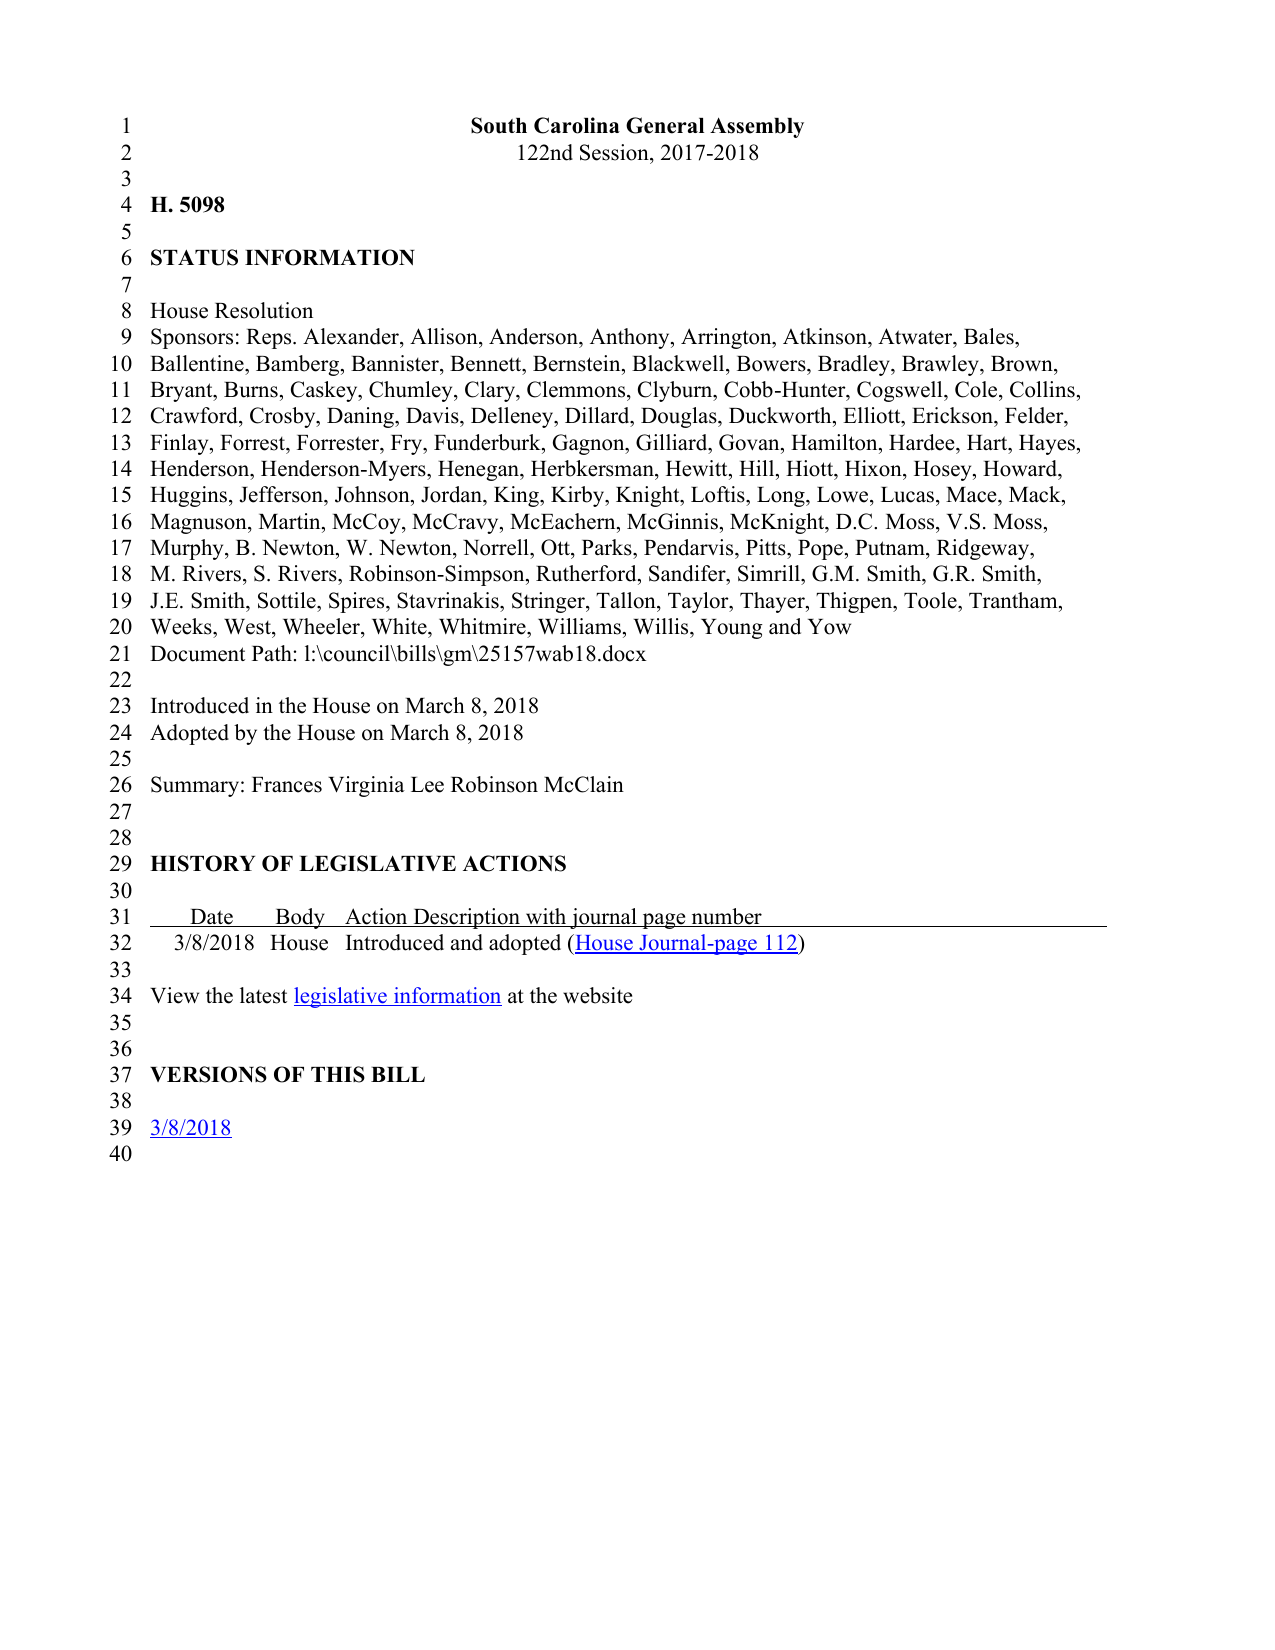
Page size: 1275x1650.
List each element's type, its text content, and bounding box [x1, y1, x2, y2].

text South Carolina General Assembly [150, 112, 1125, 139]
text HISTORY OF LEGISLATIVE ACTIONS [150, 850, 1125, 877]
text 122nd Session, 2017-2018 [150, 139, 1125, 165]
text H. 5098 [150, 192, 1125, 218]
text 3/8/2018 House Introduced and adopted (House Journal-page 112) [150, 929, 1125, 956]
text Summary: Frances Virginia Lee Robinson McClain [150, 771, 1125, 798]
text Sponsors: Reps. Alexander, Allison, Anderson, Anthony, Arrington, Atkinson, Atwater, Bales, Ballentine, Bamberg, Bannister, Bennett, Bernstein, Blackwell, Bowers, Bradley, Brawley, Brown, Bryant, Burns, Caskey, Chumley, Clary, Clemmons, Clyburn, Cobb-Hunter, Cogswell, Cole, Collins, Crawford, Crosby, Daning, Davis, Delleney, Dillard, Douglas, Duckworth, Elliott, Erickson, Felder, Finlay, Forrest, Forrester, Fry, Funderburk, Gagnon, Gilliard, Govan, Hamilton, Hardee, Hart, Hayes, Henderson, Henderson-Myers, Henegan, Herbkersman, Hewitt, Hill, Hiott, Hixon, Hosey, Howard, Huggins, Jefferson, Johnson, Jordan, King, Kirby, Knight, Loftis, Long, Lowe, Lucas, Mace, Mack, Magnuson, Martin, McCoy, McCravy, McEachern, McGinnis, McKnight, D.C. Moss, V.S. Moss, Murphy, B. Newton, W. Newton, Norrell, Ott, Parks, Pendarvis, Pitts, Pope, Putnam, Ridgeway, M. Rivers, S. Rivers, Robinson-Simpson, Rutherford, Sandifer, Simrill, G.M. Smith, G.R. Smith, J.E. Smith, Sottile, Spires, Stavrinakis, Stringer, Tallon, Taylor, Thayer, Thigpen, Toole, Trantham, Weeks, West, Wheeler, White, Whitmire, Williams, Willis, Young and Yow [150, 323, 1125, 639]
text Introduced in the House on March 8, 2018 [150, 692, 1125, 719]
text Document Path: l:\council\bills\gm\25157wab18.docx [150, 639, 1125, 666]
text Date Body Action Description with journal page number [150, 903, 1125, 929]
text 3/8/2018 [150, 1114, 1125, 1140]
text House Resolution [150, 297, 1125, 323]
text STATUS INFORMATION [150, 244, 1125, 271]
text View the latest legislative information at the website [150, 982, 1125, 1008]
text VERSIONS OF THIS BILL [150, 1061, 1125, 1088]
text Adopted by the House on March 8, 2018 [150, 719, 1125, 745]
